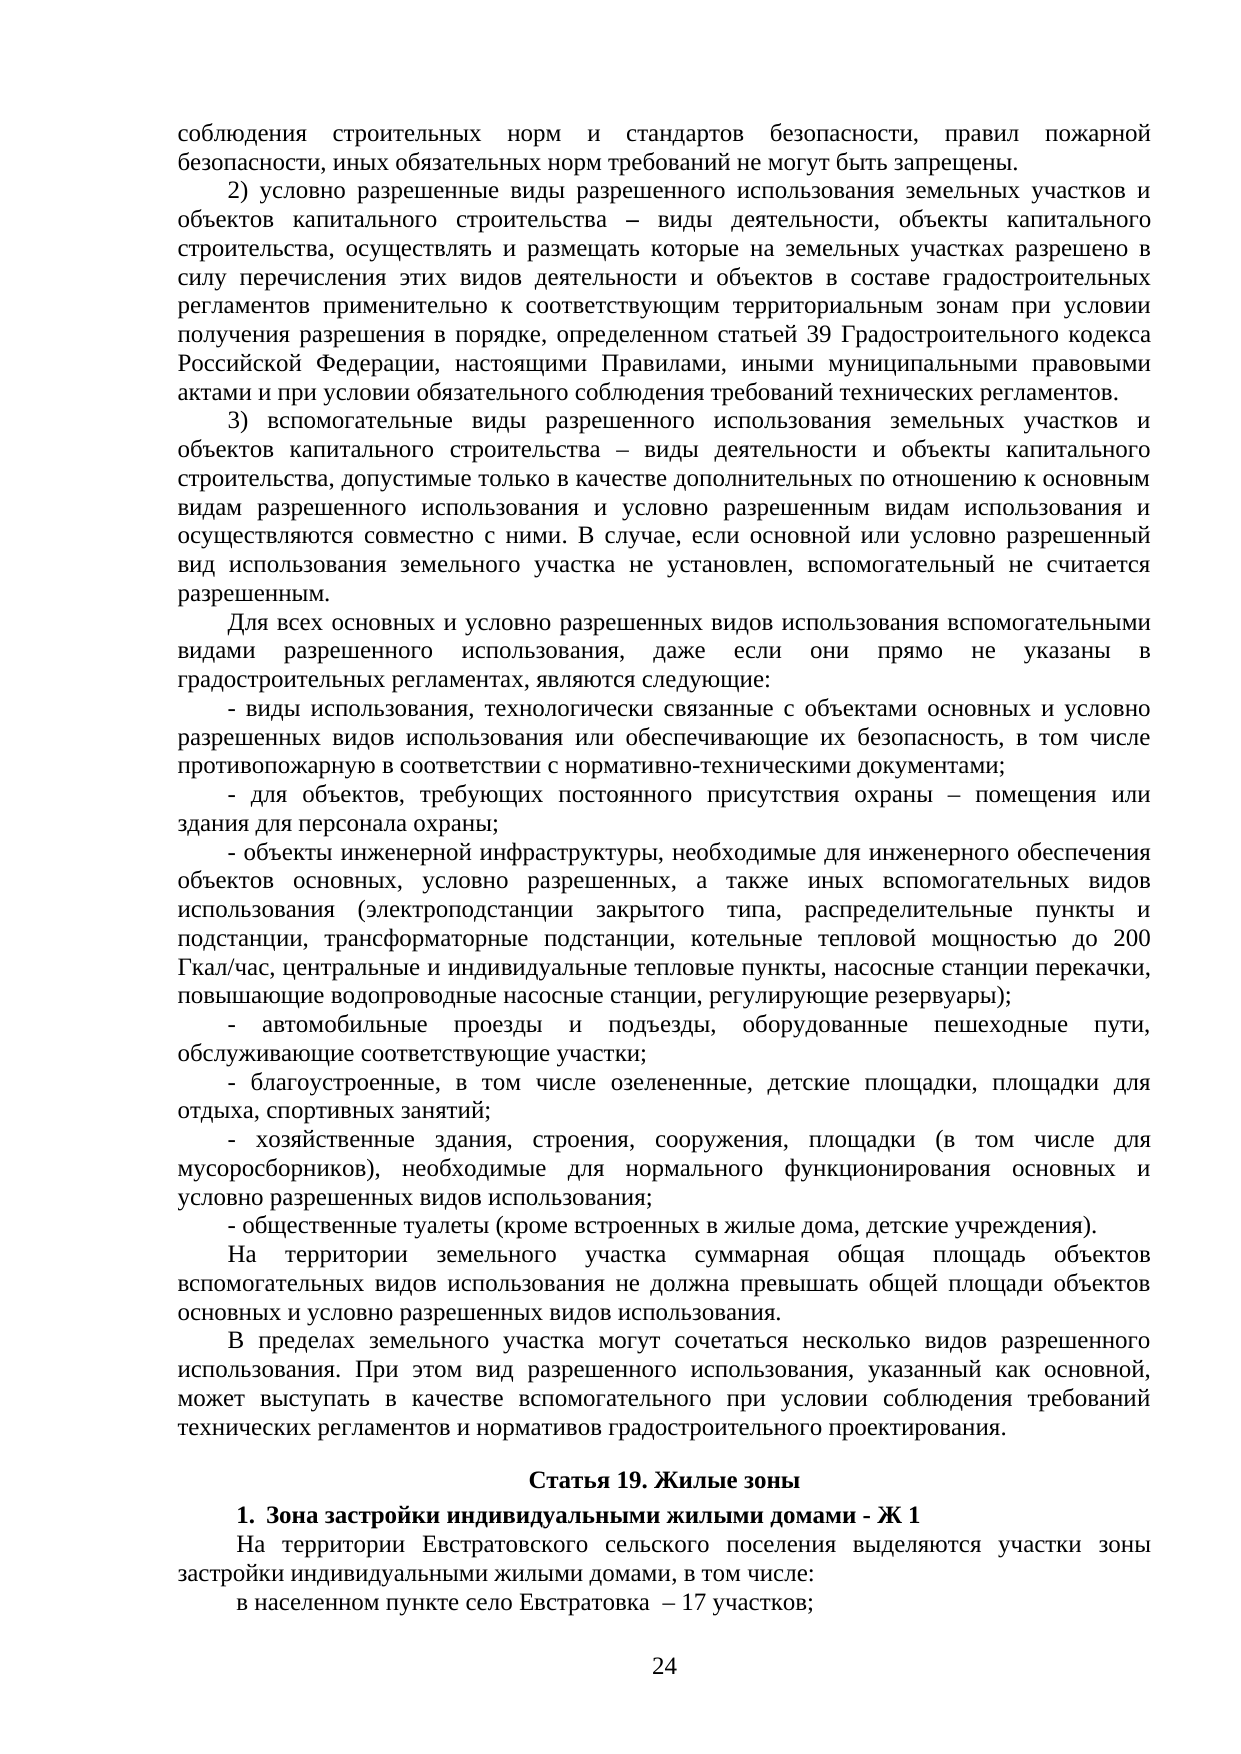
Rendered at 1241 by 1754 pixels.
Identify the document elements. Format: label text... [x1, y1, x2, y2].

text 3) вспомогательные виды разрешенного использования земельных участков и объектов капитального строительства – виды деятельности и объекты капитального строительства, допустимые только в качестве дополнительных по отношению к основным видам разрешенного использования и условно разрешенным видам использования и осуществляются совместно с ними. В случае, если основной или условно разрешенный вид использования земельного участка не установлен, вспомогательный не считается разрешенным. [177, 406, 1152, 607]
text Для всех основных и условно разрешенных видов использования вспомогательными видами разрешенного использования, даже если они прямо не указаны в градостроительных регламентах, являются следующие: [177, 607, 1152, 693]
text На территории Евстратовского сельского поселения выделяются участки зоны застройки индивидуальными жилыми домами, в том числе: [177, 1529, 1152, 1587]
text - хозяйственные здания, строения, сооружения, площадки (в том числе для мусоросборников), необходимые для нормального функционирования основных и условно разрешенных видов использования; [177, 1124, 1152, 1211]
text - для объектов, требующих постоянного присутствия охраны – помещения или здания для персонала охраны; [177, 779, 1152, 837]
text В пределах земельного участка могут сочетаться несколько видов разрешенного использования. При этом вид разрешенного использования, указанный как основной, может выступать в качестве вспомогательного при условии соблюдения требований технических регламентов и нормативов градостроительного проектирования. [177, 1326, 1152, 1441]
text - объекты инженерной инфраструктуры, необходимые для инженерного обеспечения объектов основных, условно разрешенных, а также иных вспомогательных видов использования (электроподстанции закрытого типа, распределительные пункты и подстанции, трансформаторные подстанции, котельные тепловой мощностью до 200 Гкал/час, центральные и индивидуальные тепловые пункты, насосные станции перекачки, повышающие водопроводные насосные станции, регулирующие резервуары); [177, 837, 1152, 1009]
subtitle Статья 19. Жилые зоны [177, 1466, 1152, 1494]
text На территории земельного участка суммарная общая площадь объектов вспомогательных видов использования не должна превышать общей площади объектов основных и условно разрешенных видов использования. [177, 1239, 1152, 1326]
text - автомобильные проезды и подъезды, оборудованные пешеходные пути, обслуживающие соответствующие участки; [177, 1009, 1152, 1067]
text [177, 118, 1152, 176]
text - общественные туалеты (кроме встроенных в жилые дома, детские учреждения). [177, 1211, 1152, 1239]
text 2) условно разрешенные виды разрешенного использования земельных участков и объектов капитального строительства – виды деятельности, объекты капитального строительства, осуществлять и размещать которые на земельных участках разрешено в силу перечисления этих видов деятельности и объектов в составе градостроительных регламентов применительно к соответствующим территориальным зонам при условии получения разрешения в порядке, определенном статьей 39 Градостроительного кодекса Российской Федерации, настоящими Правилами, иными муниципальными правовыми актами и при условии обязательного соблюдения требований технических регламентов. [177, 176, 1152, 406]
text в населенном пункте село Евстратовка – 17 участков; [177, 1587, 1152, 1616]
text - виды использования, технологически связанные с объектами основных и условно разрешенных видов использования или обеспечивающие их безопасность, в том числе противопожарную в соответствии с нормативно-техническими документами; [177, 693, 1152, 779]
list Зона застройки индивидуальными жилыми домами - Ж 1 [236, 1501, 1152, 1529]
text - благоустроенные, в том числе озелененные, детские площадки, площадки для отдыха, спортивных занятий; [177, 1067, 1152, 1124]
